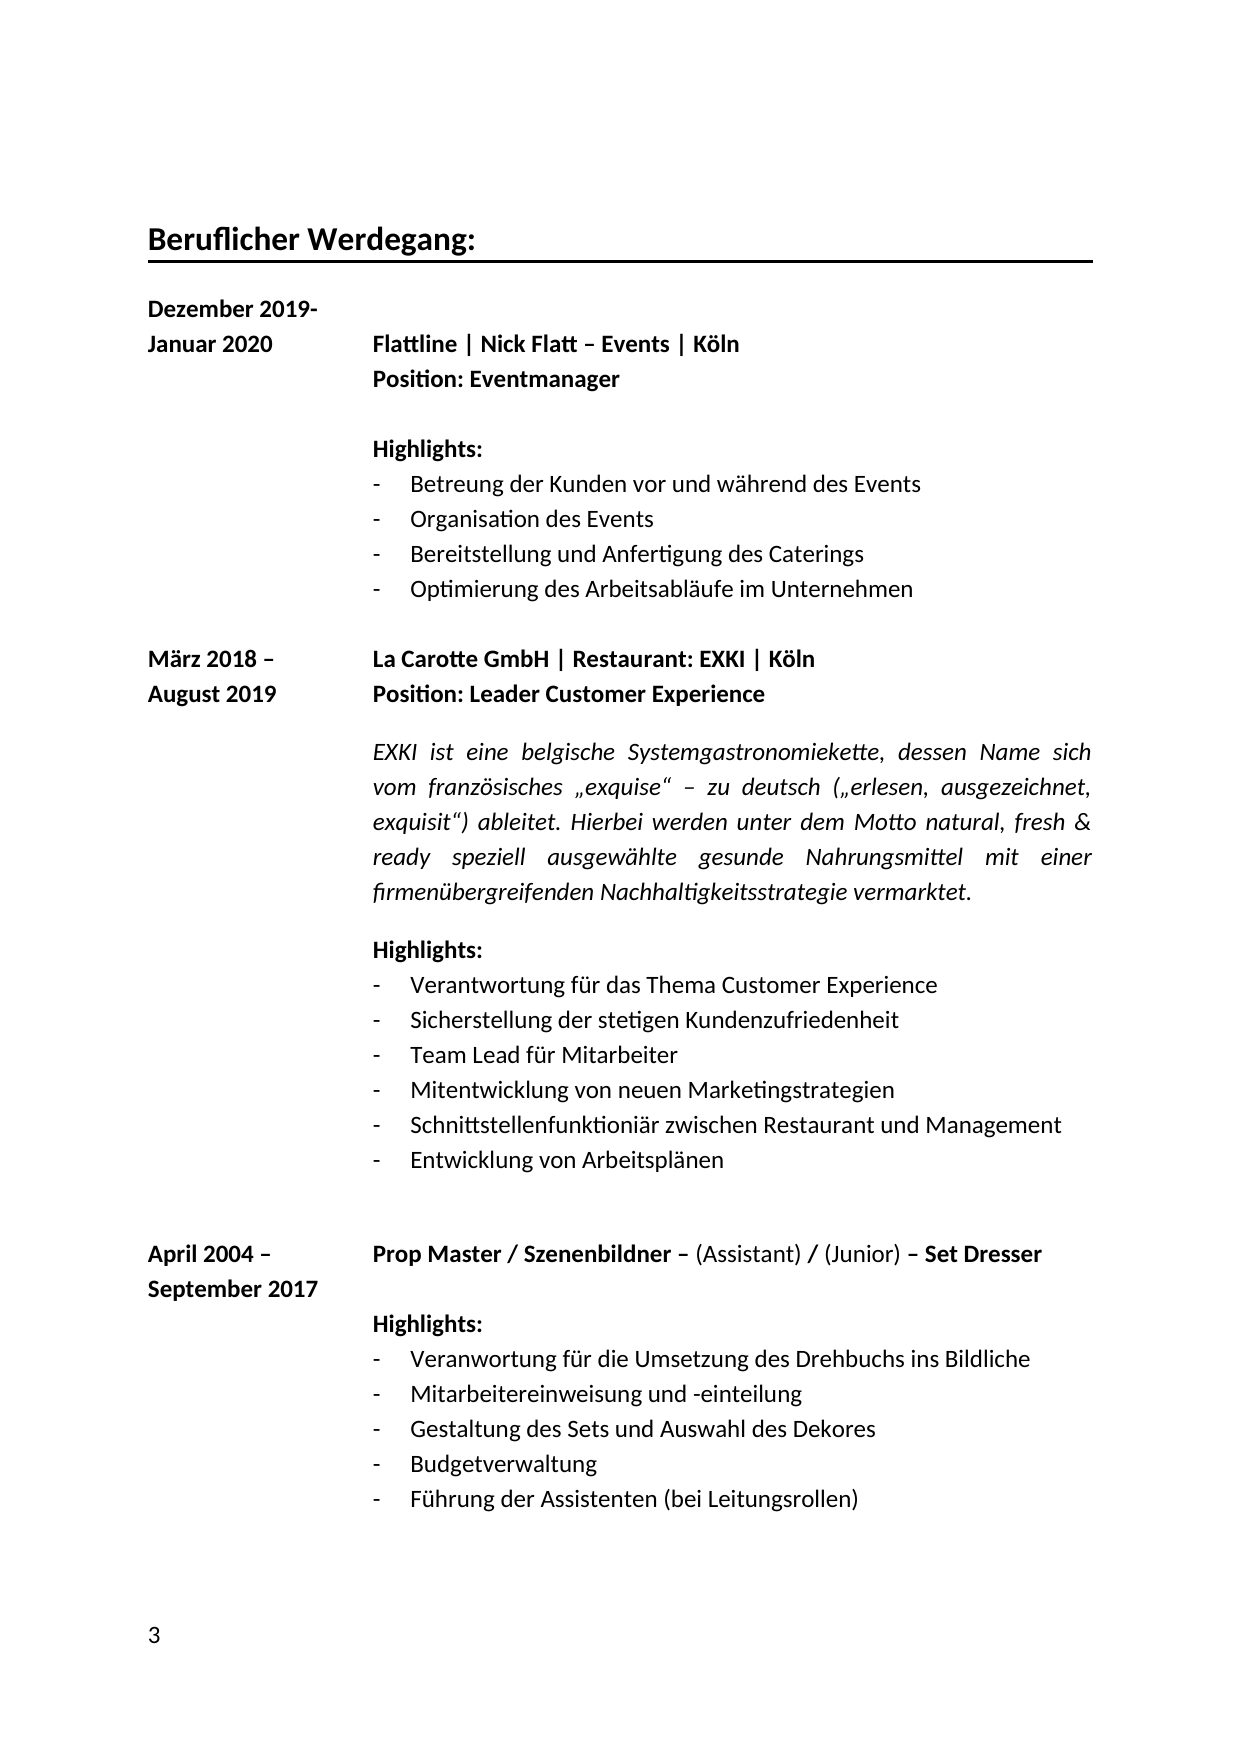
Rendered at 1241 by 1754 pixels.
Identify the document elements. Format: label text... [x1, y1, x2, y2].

text Position: Eventmanager [148, 363, 1093, 393]
list Budgetverwaltung [373, 1448, 1093, 1478]
list Mitentwicklung von neuen Marketingstrategien [373, 1074, 1093, 1105]
list Gestaltung des Sets und Auswahl des Dekores [373, 1413, 1093, 1443]
list Veranwortung für die Umsetzung des Drehbuchs ins Bildliche [373, 1343, 1093, 1373]
list Sicherstellung der stetigen Kundenzufriedenheit [373, 1004, 1093, 1035]
list Organisation des Events [373, 503, 1093, 533]
list Mitarbeitereinweisung und -einteilung [373, 1378, 1093, 1408]
text Januar 2020 Flattline | Nick Flatt – Events | Köln [148, 328, 1093, 358]
text Highlights: [373, 433, 1093, 463]
text März 2018 – La Carotte GmbH | Restaurant: EXKI | Köln [148, 643, 1093, 673]
list Schnittstellenfunktioniär zwischen Restaurant und Management [373, 1109, 1093, 1140]
text Beruflicher Werdegang: [148, 218, 1093, 260]
text April 2004 – Prop Master / Szenenbildner – (Assistant) / (Junior) – Set Dresser [148, 1238, 1093, 1268]
text EXKI ist eine belgische Systemgastronomiekette, dessen Name sich vom französisches „exquise“ – zu deutsch („erlesen, ausgezeichnet, exquisit“) ableitet. Hierbei werden unter dem Motto natural, fresh & ready speziell ausgewählte gesunde Nahrungsmittel mit einer firmenübergreifenden Nachhaltigkeitsstrategie vermarktet. [373, 736, 1093, 907]
text Highlights: [148, 1308, 1093, 1338]
list Führung der Assistenten (bei Leitungsrollen) [373, 1483, 1093, 1513]
list Team Lead für Mitarbeiter [373, 1039, 1093, 1070]
text Highlights: [373, 934, 1093, 965]
list Optimierung des Arbeitsabläufe im Unternehmen [373, 573, 1093, 603]
list Bereitstellung und Anfertigung des Caterings [373, 538, 1093, 568]
text September 2017 [148, 1273, 1093, 1303]
list Verantwortung für das Thema Customer Experience [373, 969, 1093, 1000]
list Betreung der Kunden vor und während des Events [373, 468, 1093, 498]
list Entwicklung von Arbeitsplänen [373, 1144, 1093, 1175]
text August 2019 Position: Leader Customer Experience [148, 678, 1093, 708]
text Dezember 2019- [148, 293, 1093, 323]
